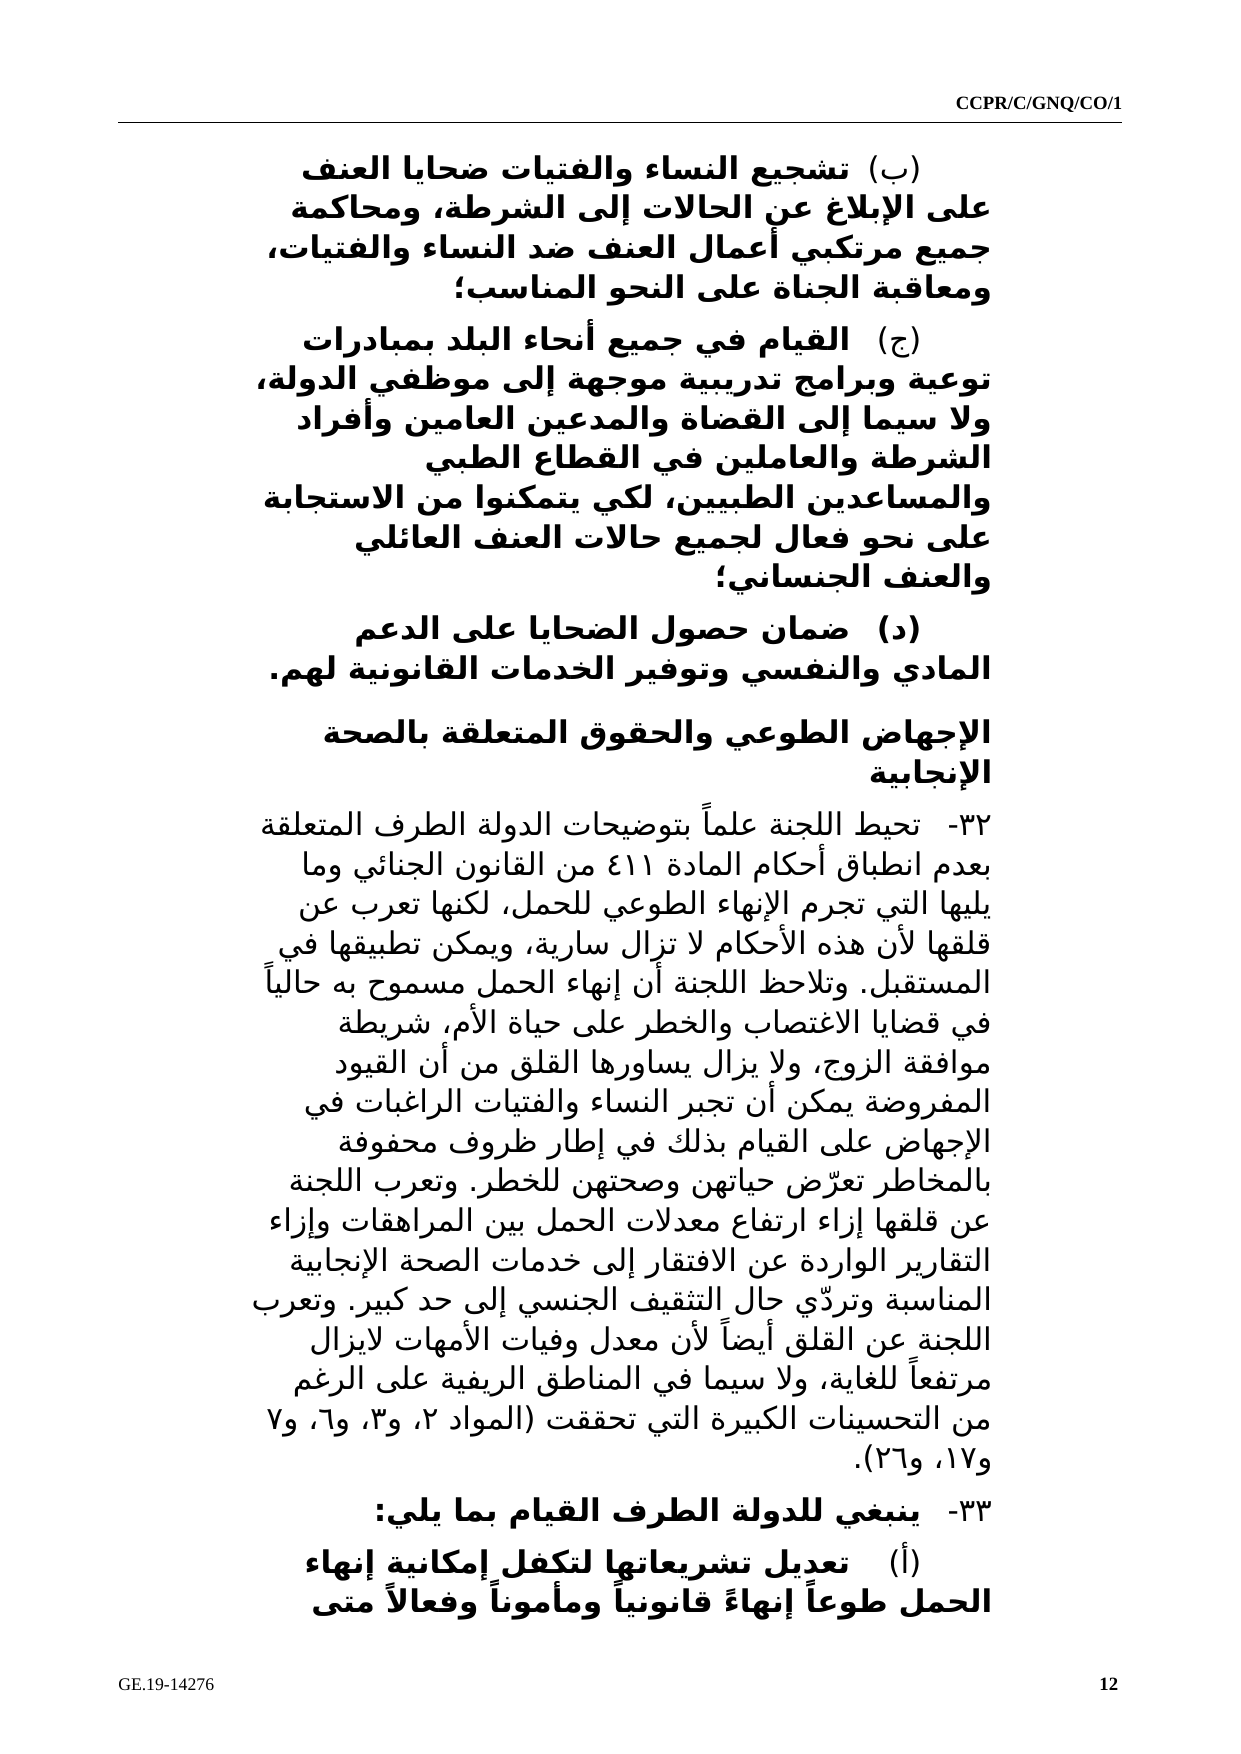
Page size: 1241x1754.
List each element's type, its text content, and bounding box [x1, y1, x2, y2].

text ٣٢- تحيط اللجنة علماً بتوضيحات الدولة الطرف المتعلقة بعدم انطباق أحكام المادة ٤١١ من القانون الجنائي وما يليها التي تجرم الإنهاء الطوعي للحمل، لكنها تعرب عن قلقها لأن هذه الأحكام لا تزال سارية، ويمكن تطبيقها في المستقبل. وتلاحظ اللجنة أن إنهاء الحمل مسموح به حالياً في قضايا الاغتصاب والخطر على حياة الأم، شريطة موافقة الزوج، ولا يزال يساورها القلق من أن القيود المفروضة يمكن أن تجبر النساء والفتيات الراغبات في الإجهاض على القيام بذلك في إطار ظروف محفوفة بالمخاطر تعرّض حياتهن وصحتهن للخطر. وتعرب اللجنة عن قلقها إزاء ارتفاع معدلات الحمل بين المراهقات وإزاء التقارير الواردة عن الافتقار إلى خدمات الصحة الإنجابية المناسبة وتردّي حال التثقيف الجنسي إلى حد كبير. وتعرب اللجنة عن القلق أيضاً لأن معدل وفيات الأمهات لايزال مرتفعاً للغاية، ولا سيما في المناطق الريفية على الرغم من التحسينات الكبيرة التي تحققت (المواد ٢، و٣، و٦، و٧ و١٧، و٢٦). [248, 804, 992, 1477]
text الإجهاض الطوعي والحقوق المتعلقة بالصحة الإنجابية [248, 712, 1122, 791]
text (د) ضمان حصول الضحايا على الدعم المادي والنفسي وتوفير الخدمات القانونية لهم. [248, 608, 992, 687]
text (ب) تشجيع النساء والفتيات ضحايا العنف على الإبلاغ عن الحالات إلى الشرطة، ومحاكمة جميع مرتكبي أعمال العنف ضد النساء والفتيات، ومعاقبة الجناة على النحو المناسب؛ [248, 148, 992, 306]
text (ج) القيام في جميع أنحاء البلد بمبادرات توعية وبرامج تدريبية موجهة إلى موظفي الدولة، ولا سيما إلى القضاة والمدعين العامين وأفراد الشرطة والعاملين في القطاع الطبي والمساعدين الطبيين، لكي يتمكنوا من الاستجابة على نحو فعال لجميع حالات العنف العائلي والعنف الجنساني؛ [248, 318, 992, 596]
text ٣٣- ينبغي للدولة الطرف القيام بما يلي: [248, 1489, 992, 1529]
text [248, 1541, 992, 1621]
